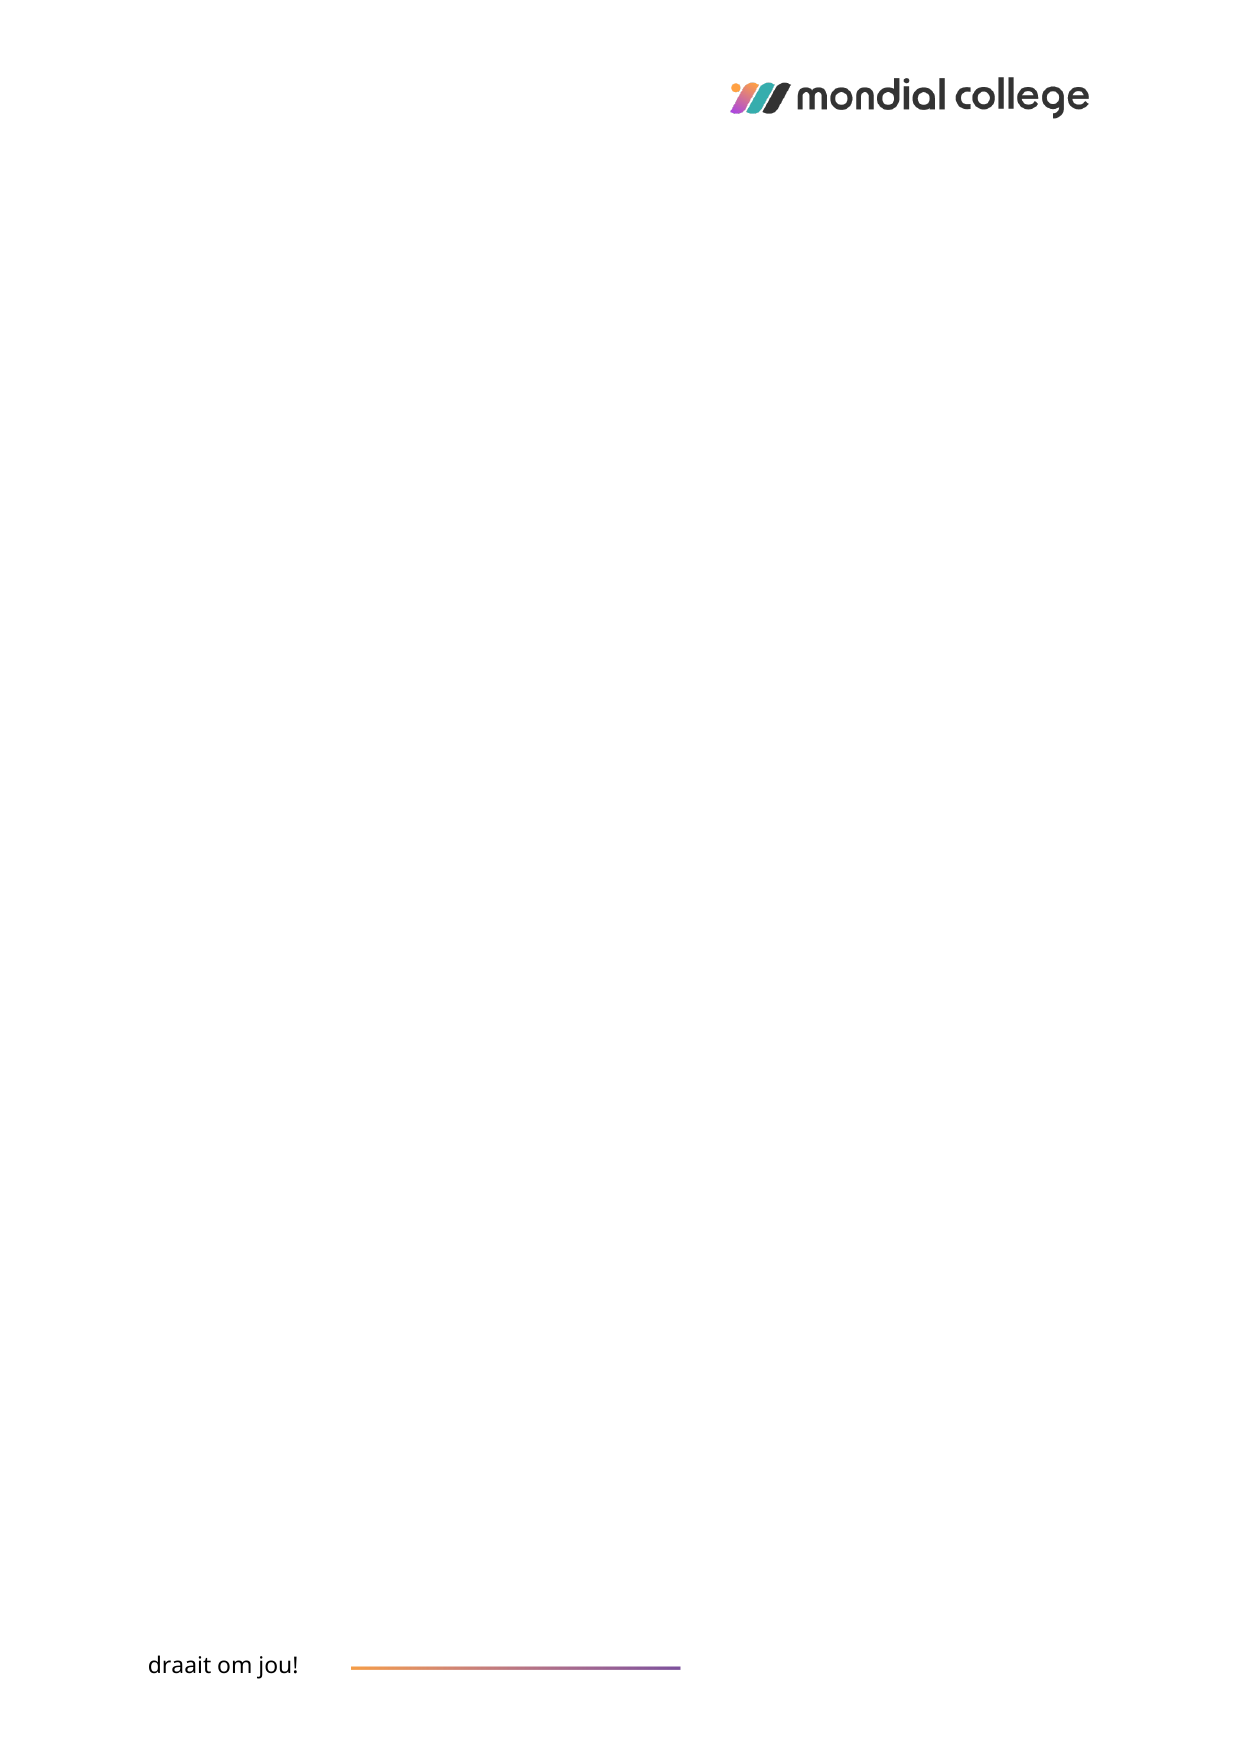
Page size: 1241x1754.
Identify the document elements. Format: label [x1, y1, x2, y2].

picture [351, 1666, 681, 1670]
picture [727, 73, 1090, 119]
